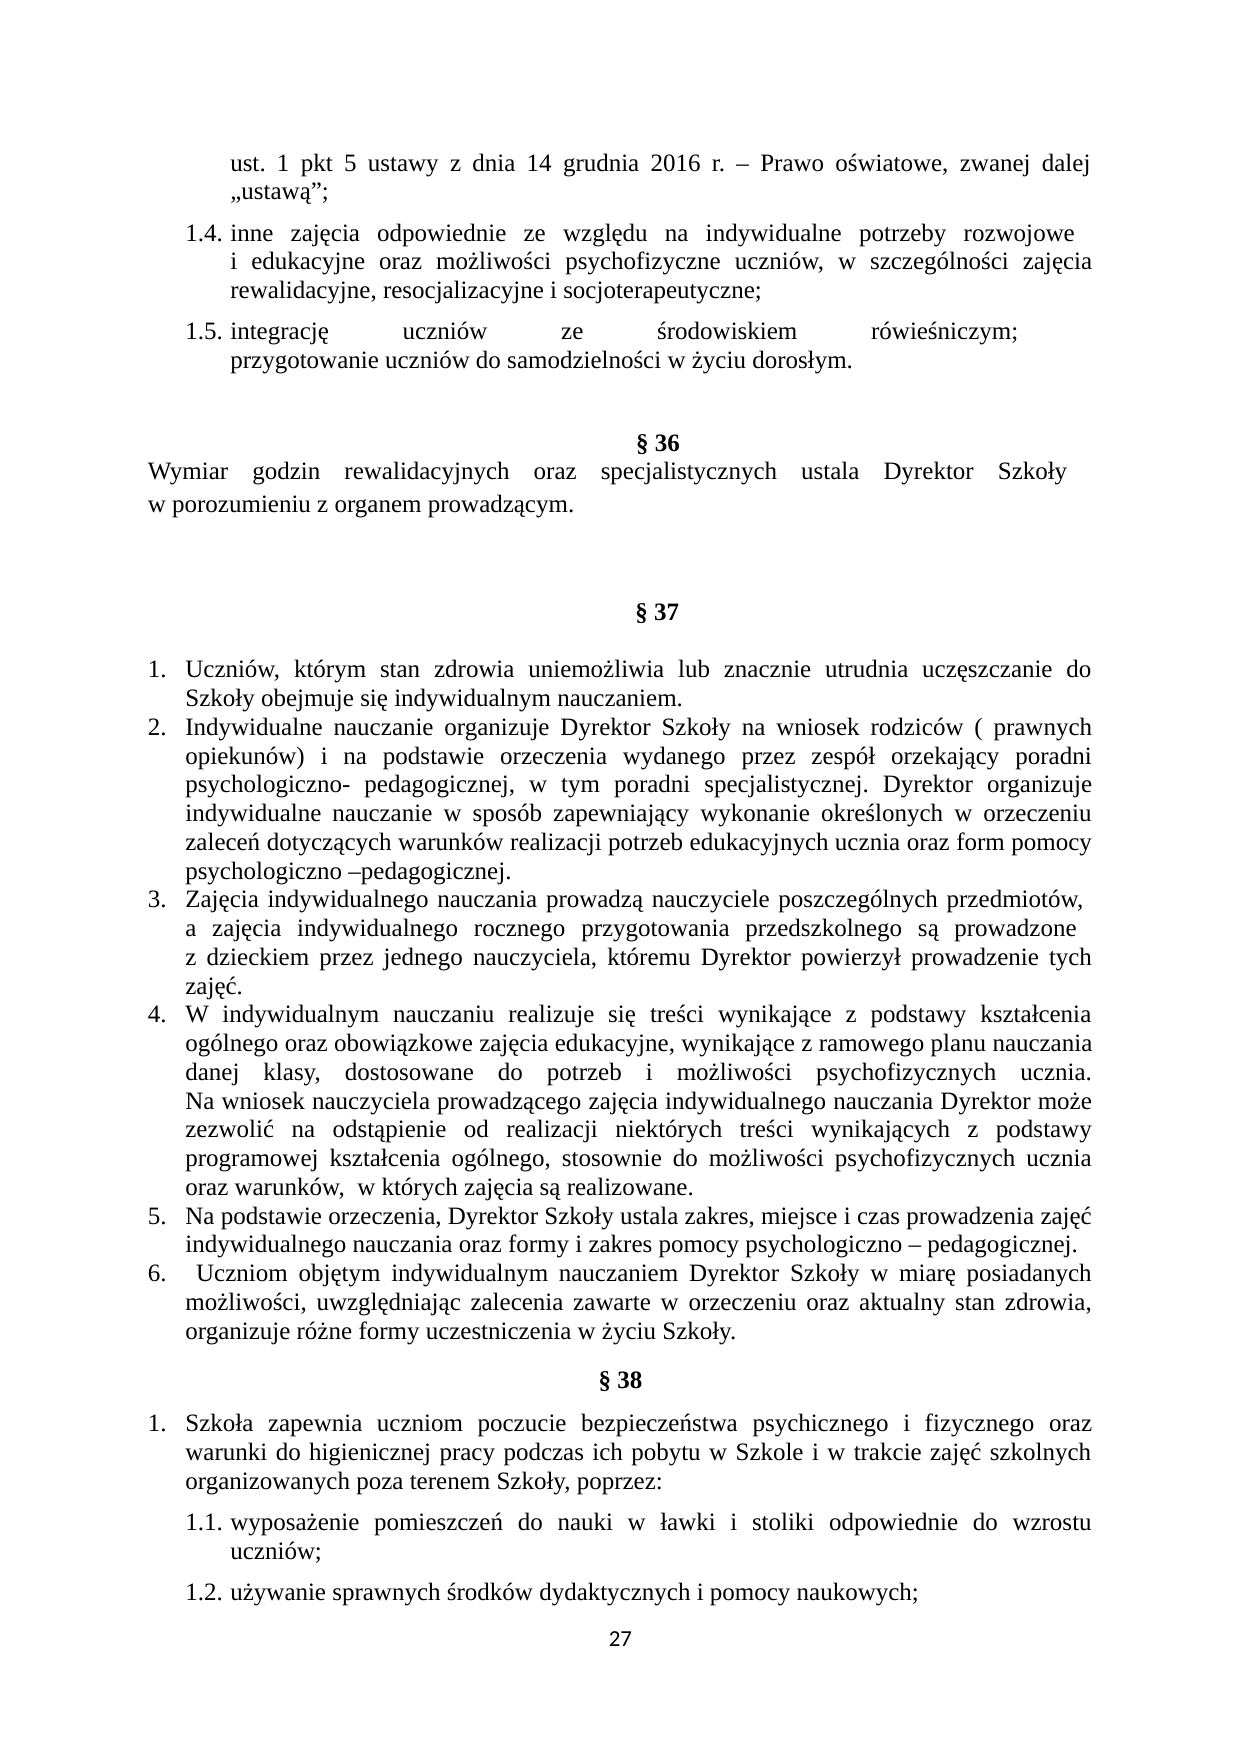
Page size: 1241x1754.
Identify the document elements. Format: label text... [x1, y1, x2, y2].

list wyposażenie pomieszczeń do nauki w ławki i stoliki odpowiednie do wzrostu uczniów; [185, 1507, 1093, 1565]
list Szkoła zapewnia uczniom poczucie bezpieczeństwa psychicznego i fizycznego oraz warunki do higienicznej pracy podczas ich pobytu w Szkole i w trakcie zajęć szkolnych organizowanych poza terenem Szkoły, poprzez: [148, 1408, 1093, 1495]
text § 37 [148, 597, 1093, 626]
text § 38 [148, 1365, 1093, 1394]
list używanie sprawnych środków dydaktycznych i pomocy naukowych; [185, 1577, 1093, 1606]
text § 36 [223, 428, 1093, 456]
list W indywidualnym nauczaniu realizuje się treści wynikające z podstawy kształcenia ogólnego oraz obowiązkowe zajęcia edukacyjne, wynikające z ramowego planu nauczania danej klasy, dostosowane do potrzeb i możliwości psychofizycznych ucznia. Na wniosek nauczyciela prowadzącego zajęcia indywidualnego nauczania Dyrektor może zezwolić na odstąpienie od realizacji niektórych treści wynikających z podstawy programowej kształcenia ogólnego, stosownie do możliwości psychofizycznych ucznia oraz warunków, w których zajęcia są realizowane. [148, 999, 1093, 1201]
list Indywidualne nauczanie organizuje Dyrektor Szkoły na wniosek rodziców ( prawnych opiekunów) i na podstawie orzeczenia wydanego przez zespół orzekający poradni psychologiczno- pedagogicznej, w tym poradni specjalistycznej. Dyrektor organizuje indywidualne nauczanie w sposób zapewniający wykonanie określonych w orzeczeniu zaleceń dotyczących warunków realizacji potrzeb edukacyjnych ucznia oraz form pomocy psychologiczno –pedagogicznej. [148, 712, 1093, 884]
list integrację uczniów ze środowiskiem rówieśniczym; przygotowanie uczniów do samodzielności w życiu dorosłym. [185, 316, 1093, 374]
list inne zajęcia odpowiednie ze względu na indywidualne potrzeby rozwojowe i edukacyjne oraz możliwości psychofizyczne uczniów, w szczególności zajęcia rewalidacyjne, resocjalizacyjne i socjoterapeutyczne; [185, 218, 1093, 304]
list Uczniów, którym stan zdrowia uniemożliwia lub znacznie utrudnia uczęszczanie do Szkoły obejmuje się indywidualnym nauczaniem. [148, 654, 1093, 712]
text Wymiar godzin rewalidacyjnych oraz specjalistycznych ustala Dyrektor Szkoły w porozumieniu z organem prowadzącym. [148, 456, 1093, 518]
list Zajęcia indywidualnego nauczania prowadzą nauczyciele poszczególnych przedmiotów, a zajęcia indywidualnego rocznego przygotowania przedszkolnego są prowadzone z dzieckiem przez jednego nauczyciela, któremu Dyrektor powierzył prowadzenie tych zajęć. [148, 884, 1093, 999]
list Uczniom objętym indywidualnym nauczaniem Dyrektor Szkoły w miarę posiadanych możliwości, uwzględniając zalecenia zawarte w orzeczeniu oraz aktualny stan zdrowia, organizuje różne formy uczestniczenia w życiu Szkoły. [148, 1258, 1093, 1344]
list Na podstawie orzeczenia, Dyrektor Szkoły ustala zakres, miejsce i czas prowadzenia zajęć indywidualnego nauczania oraz formy i zakres pomocy psychologiczno – pedagogicznej. [148, 1201, 1093, 1258]
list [185, 148, 1093, 205]
